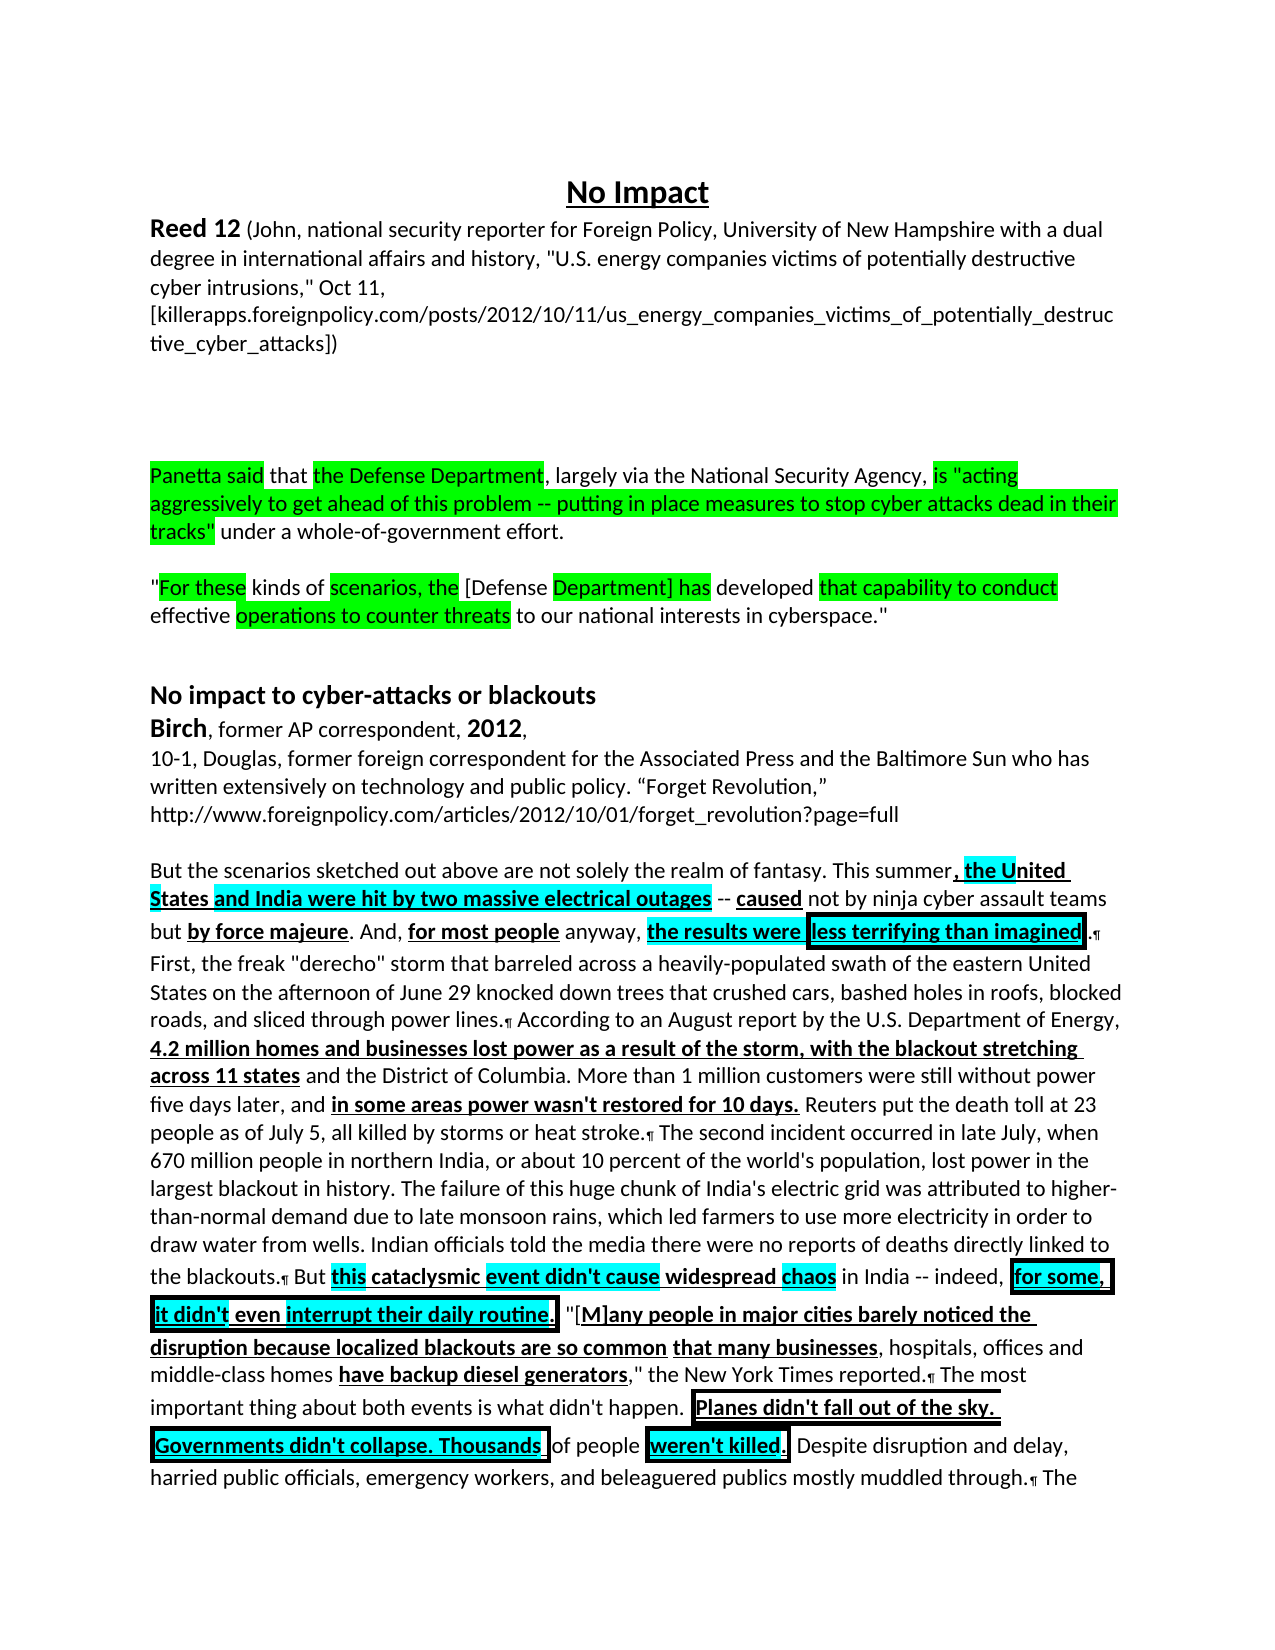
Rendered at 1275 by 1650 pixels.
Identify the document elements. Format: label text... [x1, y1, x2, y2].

subtitle No impact to cyber-attacks or blackouts [150, 678, 1125, 711]
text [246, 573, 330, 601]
text Birch, former AP correspondent, 2012, [150, 711, 1125, 744]
text "For these kinds of scenarios, the [Defense Department] has developed that capability to conduct effective operations to counter threats to our national interests in cyberspace." [459, 573, 1125, 629]
text 10-1, Douglas, former foreign correspondent for the Associated Press and the Baltimore Sun who has written extensively on technology and public policy. “Forget Revolution,” http://www.foreignpolicy.com/articles/2012/10/01/forget_revolution?page=full [150, 744, 1125, 828]
text Reed 12 (John, national security reporter for Foreign Policy, University of New Hampshire with a dual degree in international affairs and history, "U.S. energy companies victims of potentially destructive cyber intrusions," Oct 11, [killerapps.foreignpolicy.com/posts/2012/10/11/us_energy_companies_victims_of_potentially_destructive_cyber_attacks]) [150, 212, 1125, 357]
subtitle No Impact [150, 171, 1125, 212]
text Panetta said that the Defense Department, largely via the National Security Agency, is "acting aggressively to get ahead of this problem -- putting in place measures to stop cyber attacks dead in their tracks" under a whole-of-government effort. [215, 461, 1125, 545]
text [150, 856, 1125, 1491]
